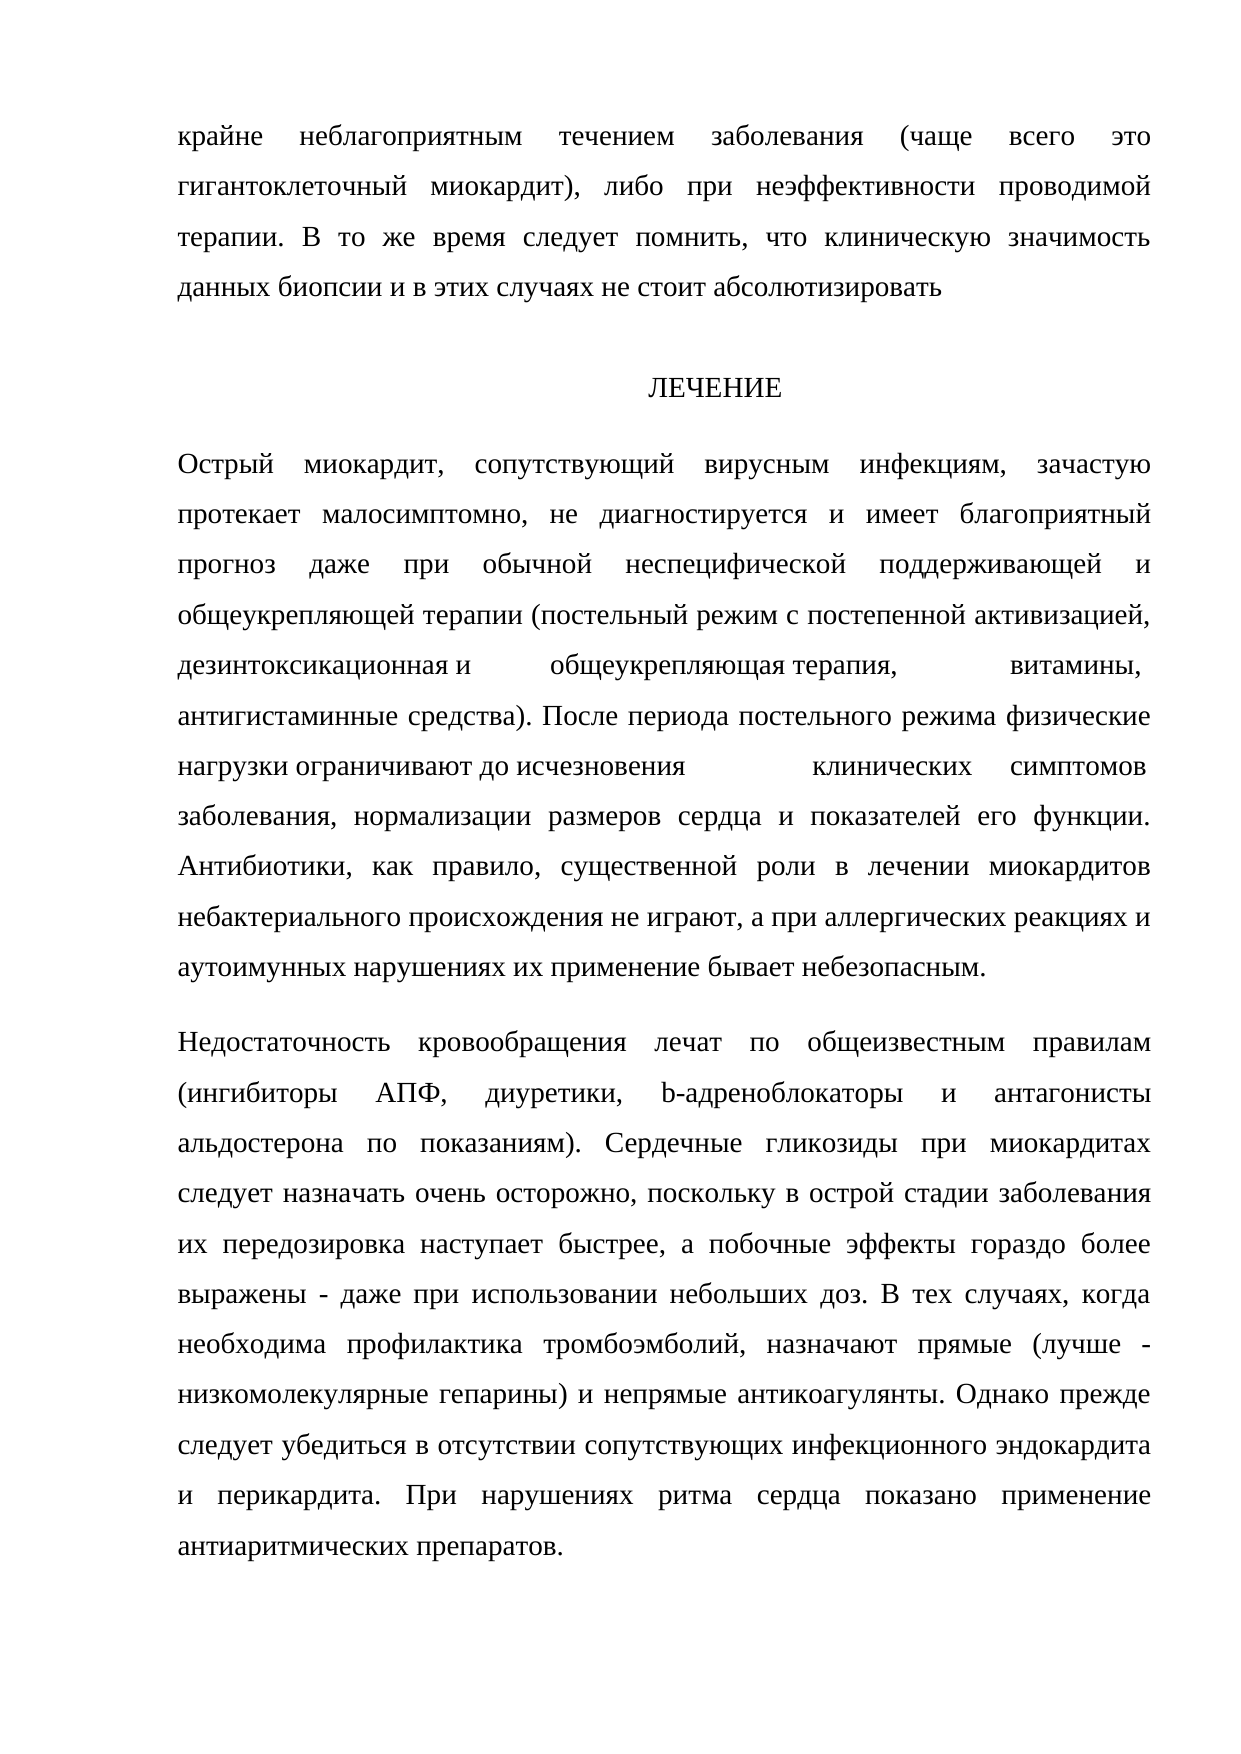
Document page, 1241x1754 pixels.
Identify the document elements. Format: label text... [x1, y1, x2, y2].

text Острый миокардит, сопутствующий вирусным инфекциям, зачастую протекает малосимптомно, не диагностируется и имеет благоприятный прогноз даже при обычной неспецифической поддерживающей и общеукрепляющей терапии (постельный режим с постепенной активизацией, дезинтоксикационная и общеукрепляющая терапия, витамины, [177, 446, 1152, 681]
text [177, 118, 1152, 303]
text заболевания, нормализации размеров сердца и показателей его функции. Антибиотики, как правило, существенной роли в лечении миокардитов небактериального происхождения не играют, а при аллергических реакциях и аутоимунных нарушениях их применение бывает небезопасным. [177, 798, 1152, 983]
text антигистаминные средства). После периода постельного режима физические нагрузки ограничивают до исчезновения клинических симптомов [177, 698, 1152, 781]
subtitle ЛЕЧЕНИЕ [648, 370, 1152, 403]
text Недостаточность кровообращения лечат по общеизвестным правилам (ингибиторы АПФ, диуретики, b-адреноблокаторы и антагонисты альдостерона по показаниям). Сердечные гликозиды при миокардитах следует назначать очень осторожно, поскольку в острой стадии заболевания их передозировка наступает быстрее, а побочные эффекты гораздо более выражены - даже при использовании небольших доз. В тех случаях, когда необходима профилактика тромбоэмболий, назначают прямые (лучше - низкомолекулярные гепарины) и непрямые антикоагулянты. Однако прежде следует убедиться в отсутствии сопутствующих инфекционного эндокардита и перикардита. При нарушениях ритма сердца показано применение антиаритмических препаратов. [177, 1024, 1152, 1561]
